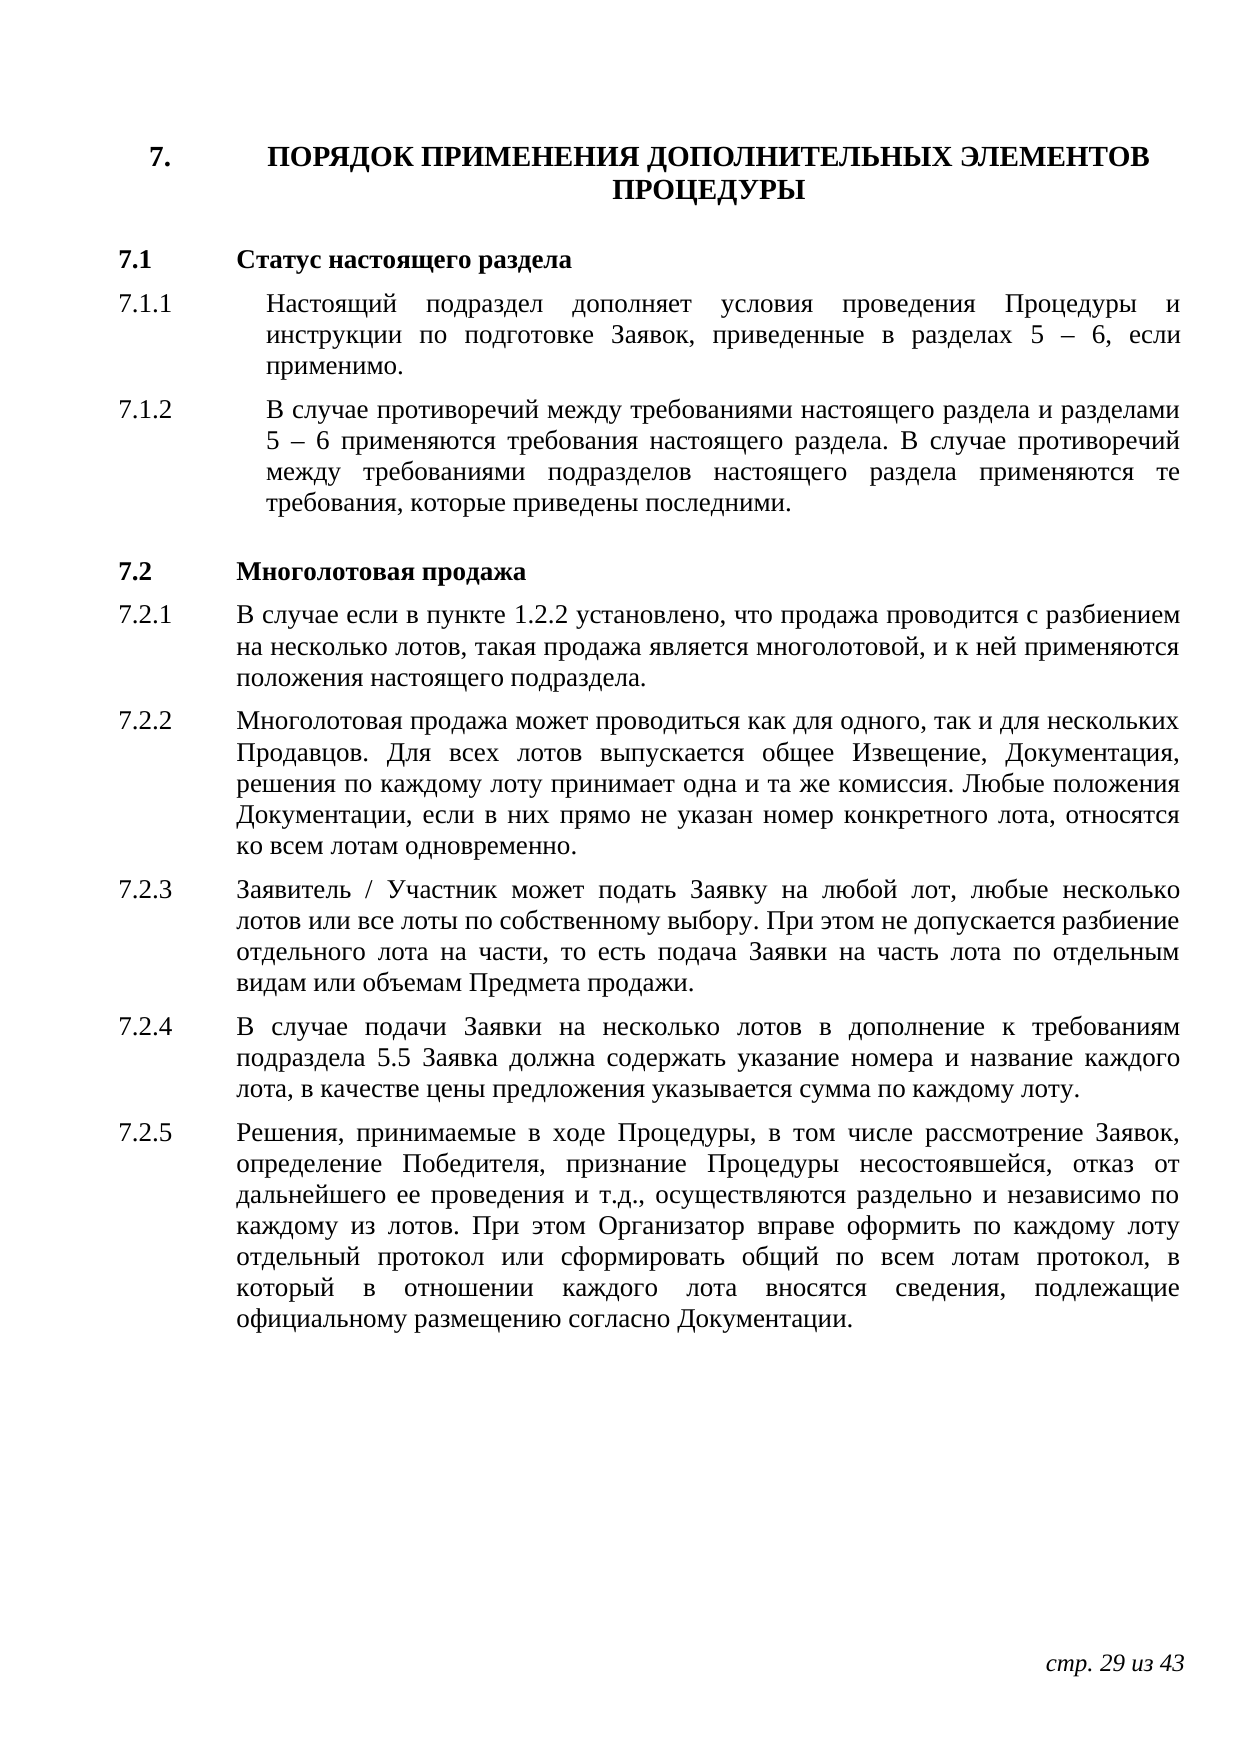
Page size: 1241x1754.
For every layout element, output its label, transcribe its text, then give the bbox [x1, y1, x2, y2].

subtitle ПОРЯДОК ПРИМЕНЕНИЯ ДОПОЛНИТЕЛЬНЫХ ЭЛЕМЕНТОВ ПРОЦЕДУРЫ [118, 139, 1181, 206]
text В случае противоречий между требованиями настоящего раздела и разделами 5 – 6 применяются требования настоящего раздела. В случае противоречий между требованиями подразделов настоящего раздела применяются те требования, которые приведены последними. [118, 393, 1181, 517]
text В случае подачи Заявки на несколько лотов в дополнение к требованиям подраздела 5.5 Заявка должна содержать указание номера и название каждого лота, в качестве цены предложения указывается сумма по каждому лоту. [118, 1010, 1181, 1103]
subtitle Многолотовая продажа [118, 555, 1181, 586]
text В случае если в пункте 1.2.2 установлено, что продажа проводится с разбиением на несколько лотов, такая продажа является многолотовой, и к ней применяются положения настоящего подраздела. [118, 598, 1181, 692]
text Настоящий подраздел дополняет условия проведения Процедуры и инструкции по подготовке Заявок, приведенные в разделах 5 – 6, если применимо. [118, 287, 1181, 380]
text Многолотовая продажа может проводиться как для одного, так и для нескольких Продавцов. Для всех лотов выпускается общее Извещение, Документация, решения по каждому лоту принимает одна и та же комиссия. Любые положения Документации, если в них прямо не указан номер конкретного лота, относятся ко всем лотам одновременно. [118, 704, 1181, 860]
text Решения, принимаемые в ходе Процедуры, в том числе рассмотрение Заявок, определение Победителя, признание Процедуры несостоявшейся, отказ от дальнейшего ее проведения и т.д., осуществляются раздельно и независимо по каждому из лотов. При этом Организатор вправе оформить по каждому лоту отдельный протокол или сформировать общий по всем лотам протокол, в который в отношении каждого лота вносятся сведения, подлежащие официальному размещению согласно Документации. [118, 1116, 1181, 1334]
text Заявитель / Участник может подать Заявку на любой лот, любые несколько лотов или все лоты по собственному выбору. При этом не допускается разбиение отдельного лота на части, то есть подача Заявки на часть лота по отдельным видам или объемам Предмета продажи. [118, 873, 1181, 997]
subtitle Статус настоящего раздела [118, 243, 1181, 274]
